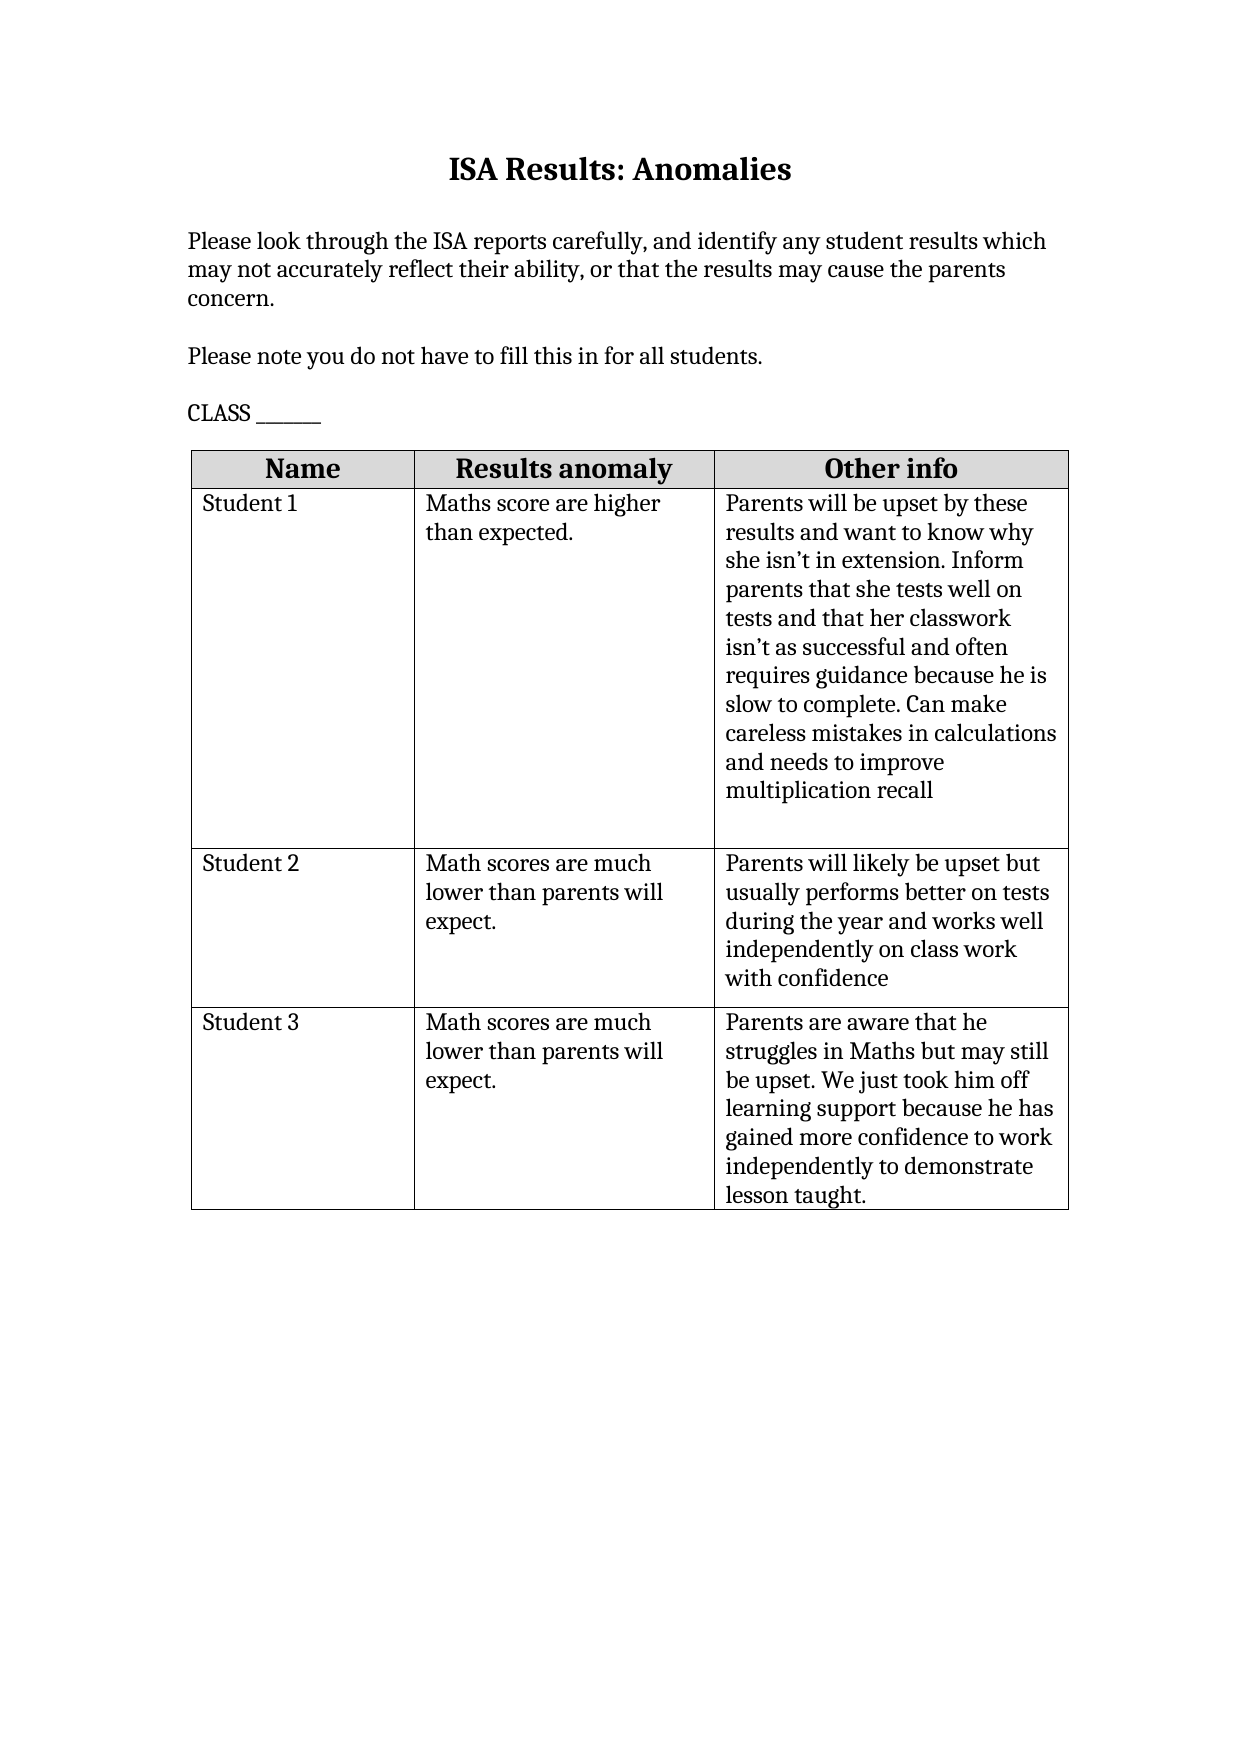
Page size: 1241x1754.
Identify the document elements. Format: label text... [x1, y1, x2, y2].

table_cell Math scores are much lower than parents will expect. [415, 1008, 714, 1209]
table_cell Maths score are higher than expected. [415, 489, 714, 848]
table_cell Parents are aware that he struggles in Maths but may still be upset. We just took him off learning support because he has gained more confidence to work independently to demonstrate lesson taught. [715, 1008, 1068, 1209]
table_cell Math scores are much lower than parents will expect. [415, 849, 714, 1007]
table_cell Student 2 [192, 849, 414, 1007]
table_cell Parents will be upset by these results and want to know why she isn’t in extension. Inform parents that she tests well on tests and that her classwork isn’t as successful and often requires guidance because he is slow to complete. Can make careless mistakes in calculations and needs to improve multiplication recall [715, 489, 1068, 848]
table_header Results anomaly [415, 451, 714, 488]
table_cell Student 1 [192, 489, 414, 848]
table_cell Student 3 [192, 1008, 414, 1209]
text ISA Results: Anomalies [187, 150, 1053, 188]
table_cell Parents will likely be upset but usually performs better on tests during the year and works well independently on class work with confidence [715, 849, 1068, 1007]
text Please look through the ISA reports carefully, and identify any student results which may not accurately reflect their ability, or that the results may cause the parents concern. [187, 227, 1053, 313]
text CLASS _______ [187, 370, 1053, 428]
table_header Other info [715, 451, 1068, 488]
table_header Name [192, 451, 414, 488]
text Please note you do not have to fill this in for all students. [187, 342, 1053, 370]
